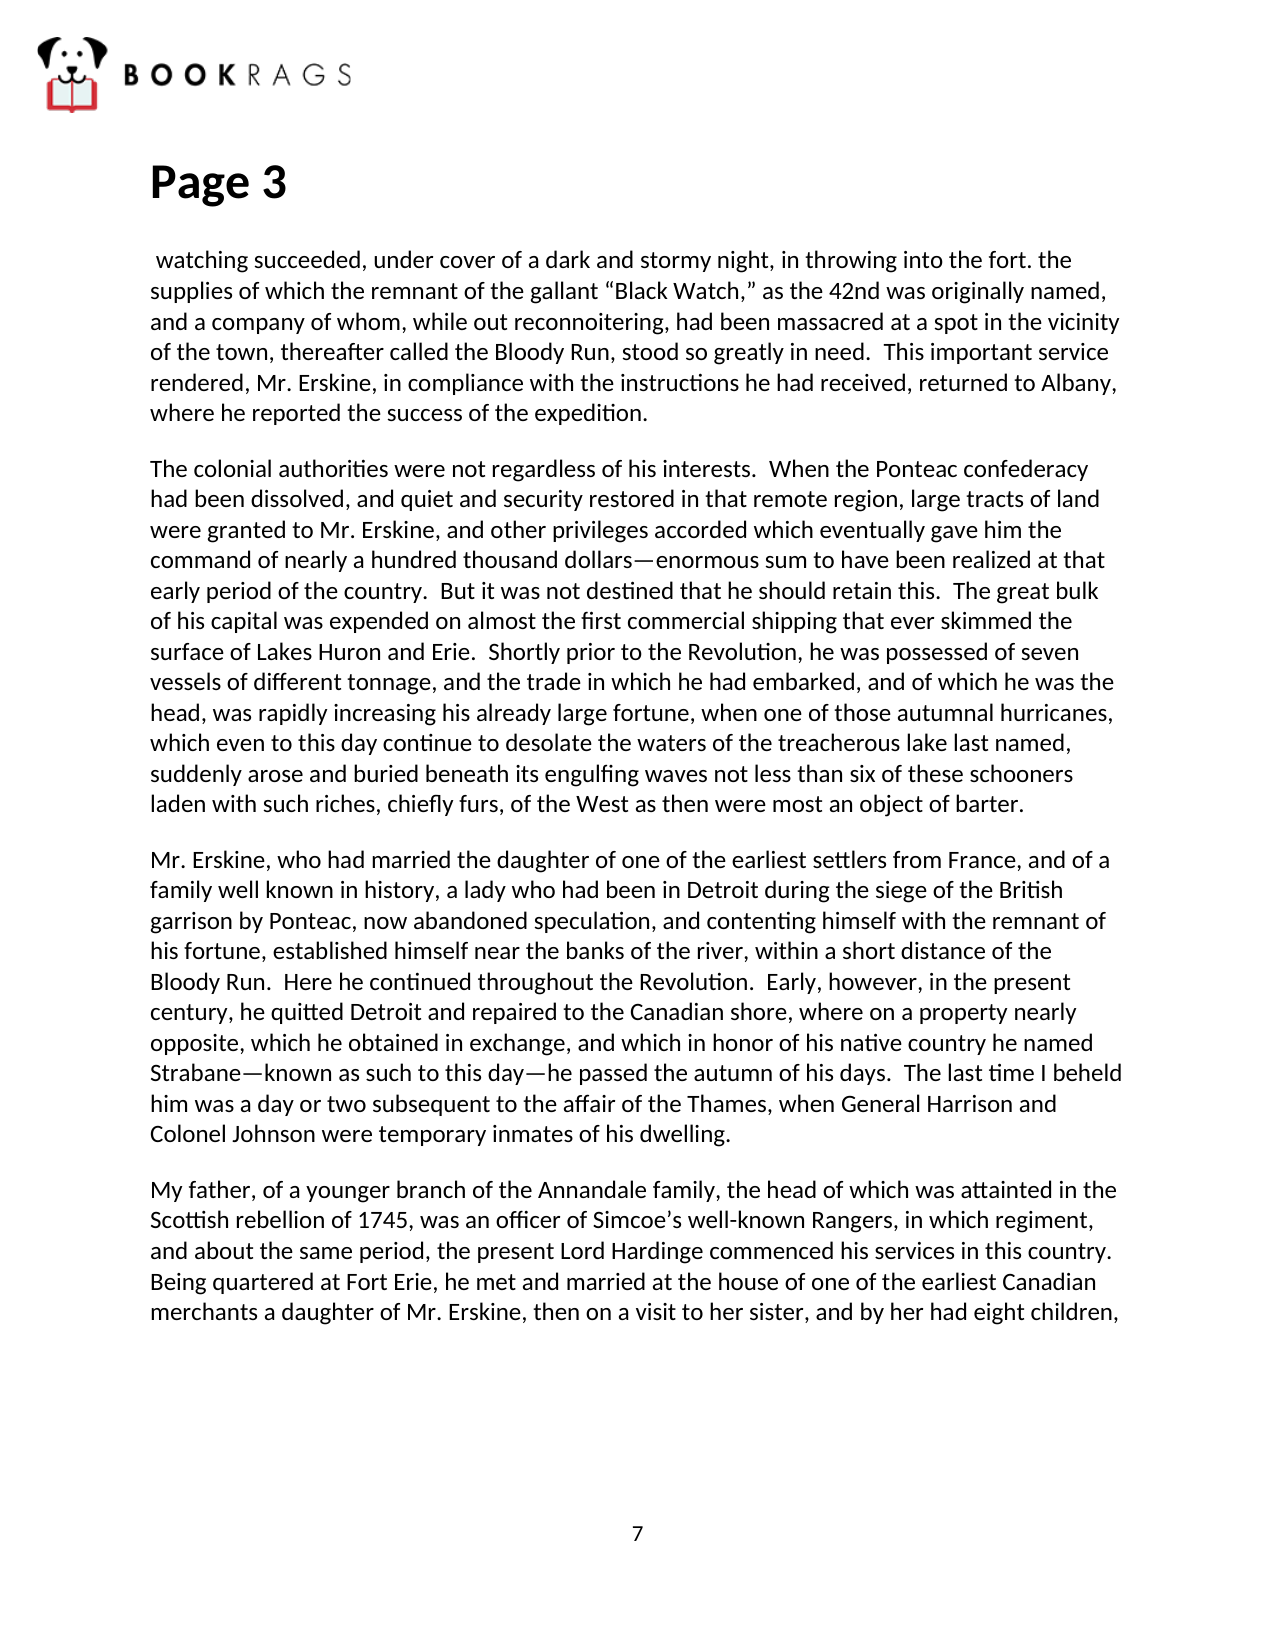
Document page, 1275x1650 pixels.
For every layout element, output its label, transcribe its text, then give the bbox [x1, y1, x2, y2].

picture [37, 37, 351, 113]
text The colonial authorities were not regardless of his interests. When the Ponteac confederacy had been dissolved, and quiet and security restored in that remote region, large tracts of land were granted to Mr. Erskine, and other privileges accorded which eventually gave him the command of nearly a hundred thousand dollars—­enormous sum to have been realized at that early period of the country. But it was not destined that he should retain this. The great bulk of his capital was expended on almost the first commercial shipping that ever skimmed the surface of Lakes Huron and Erie. Shortly prior to the Revolution, he was possessed of seven vessels of different tonnage, and the trade in which he had embarked, and of which he was the head, was rapidly increasing his already large fortune, when one of those autumnal hurricanes, which even to this day continue to desolate the waters of the treacherous lake last named, suddenly arose and buried beneath its engulfing waves not less than six of these schooners laden with such riches, chiefly furs, of the West as then were most an object of barter. [150, 453, 1125, 819]
text My father, of a younger branch of the Annandale family, the head of which was attainted in the Scottish rebellion of 1745, was an officer of Simcoe’s well-known Rangers, in which regiment, and about the same period, the present Lord Hardinge commenced his services in this country. Being quartered at Fort Erie, he met and married at the house of one of the earliest Canadian merchants a daughter of Mr. Erskine, then on a visit to her sister, and by her had eight children, [150, 1174, 1125, 1327]
text watching succeeded, under cover of a dark and stormy night, in throwing into the fort. the supplies of which the remnant of the gallant “Black Watch,” as the 42nd was originally named, and a company of whom, while out reconnoitering, had been massacred at a spot in the vicinity of the town, thereafter called the Bloody Run, stood so greatly in need. This important service rendered, Mr. Erskine, in compliance with the instructions he had received, returned to Albany, where he reported the success of the expedition. [150, 244, 1125, 428]
text Mr. Erskine, who had married the daughter of one of the earliest settlers from France, and of a family well known in history, a lady who had been in Detroit during the siege of the British garrison by Ponteac, now abandoned speculation, and contenting himself with the remnant of his fortune, established himself near the banks of the river, within a short distance of the Bloody Run. Here he continued throughout the Revolution. Early, however, in the present century, he quitted Detroit and repaired to the Canadian shore, where on a property nearly opposite, which he obtained in exchange, and which in honor of his native country he named Strabane—­known as such to this day—­he passed the autumn of his days. The last time I beheld him was a day or two subsequent to the affair of the Thames, when General Harrison and Colonel Johnson were temporary inmates of his dwelling. [150, 844, 1125, 1149]
text Page 3 [150, 150, 1125, 211]
